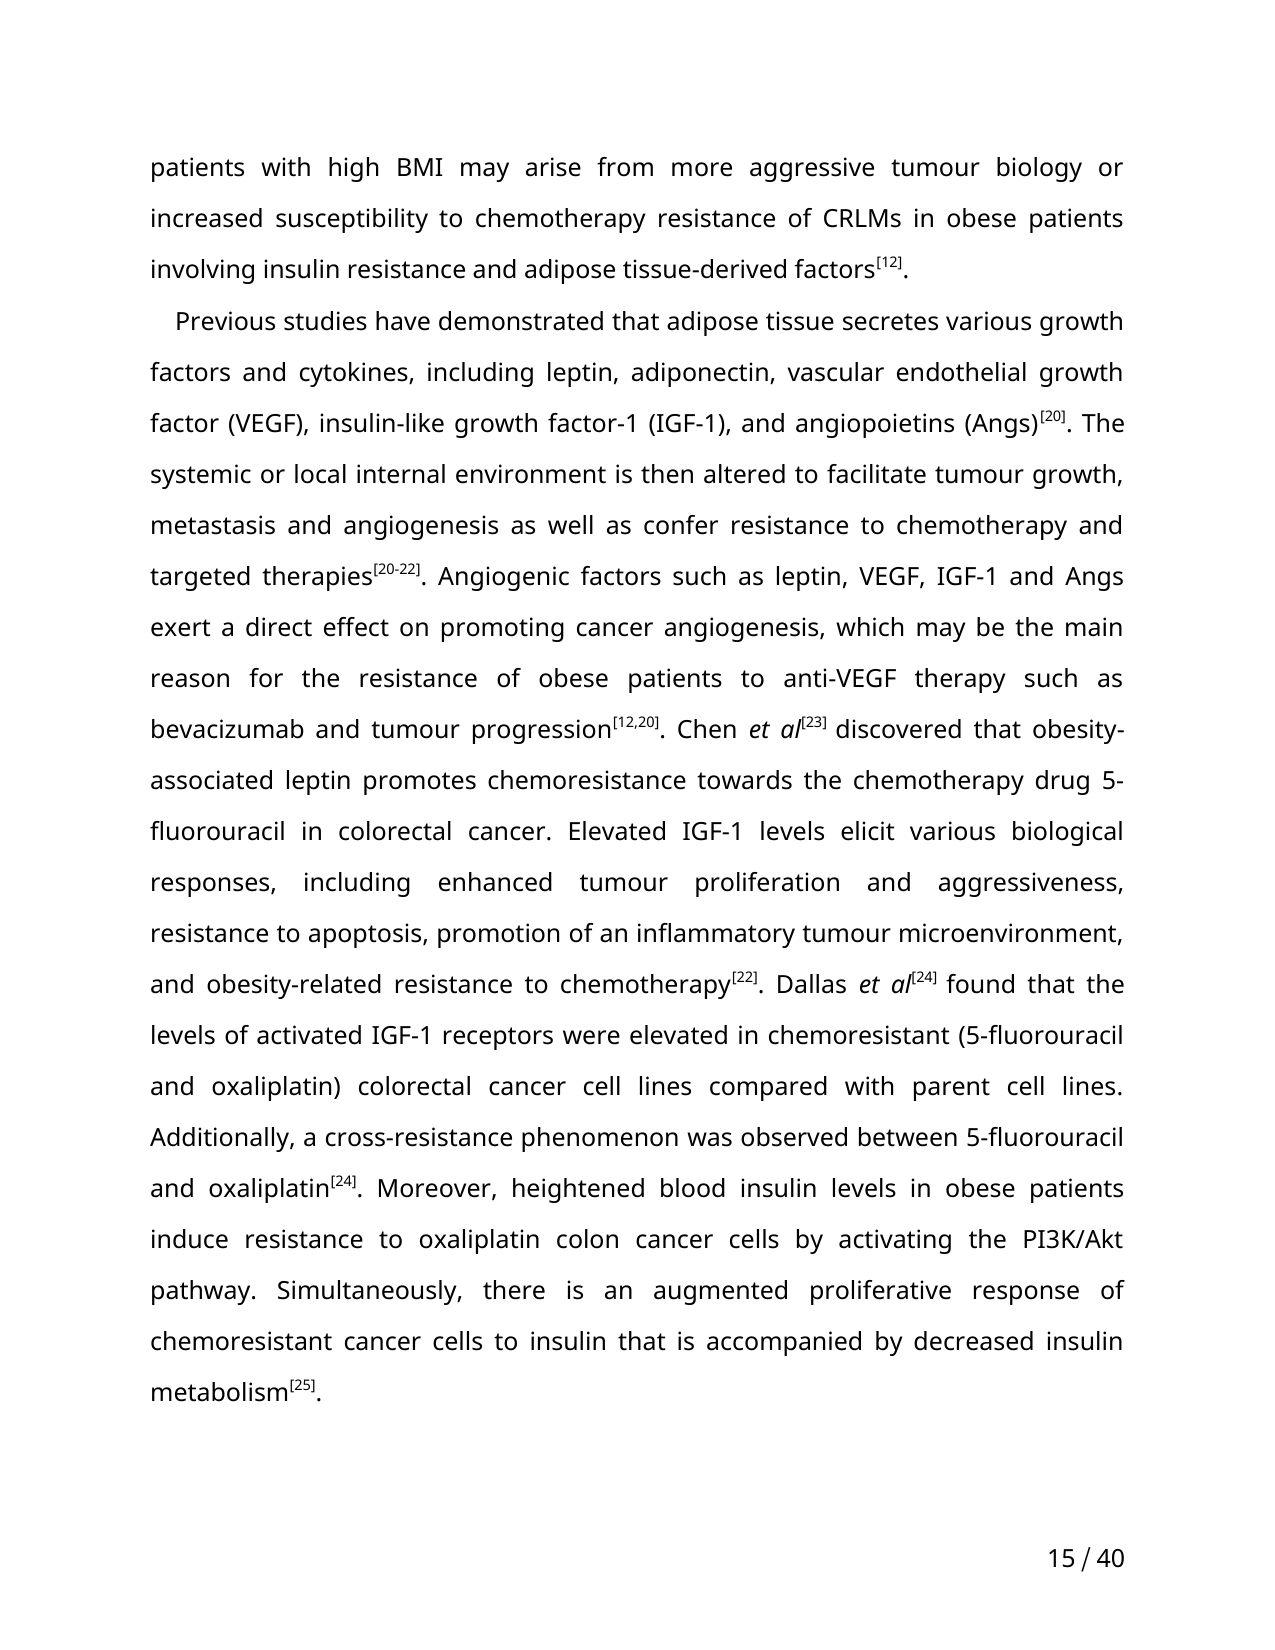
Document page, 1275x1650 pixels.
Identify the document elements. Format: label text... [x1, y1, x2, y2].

text Previous studies have demonstrated that adipose tissue secretes various growth factors and cytokines, including leptin, adiponectin, vascular endothelial growth factor (VEGF), insulin-like growth factor-1 (IGF-1), and angiopoietins (Angs)[20]. The systemic or local internal environment is then altered to facilitate tumour growth, metastasis and angiogenesis as well as confer resistance to chemotherapy and targeted therapies[20-22]. Angiogenic factors such as leptin, VEGF, IGF-1 and Angs exert a direct effect on promoting cancer angiogenesis, which may be the main reason for the resistance of obese patients to anti-VEGF therapy such as bevacizumab and tumour progression[12,20]. Chen et al[23] discovered that obesity-associated leptin promotes chemoresistance towards the chemotherapy drug 5-fluorouracil in colorectal cancer. Elevated IGF-1 levels elicit various biological responses, including enhanced tumour proliferation and aggressiveness, resistance to apoptosis, promotion of an inflammatory tumour microenvironment, and obesity-related resistance to chemotherapy[22]. Dallas et al[24] found that the levels of activated IGF-1 receptors were elevated in chemoresistant (5-fluorouracil and oxaliplatin) colorectal cancer cell lines compared with parent cell lines. Additionally, a cross-resistance phenomenon was observed between 5-fluorouracil and oxaliplatin[24]. Moreover, heightened blood insulin levels in obese patients induce resistance to oxaliplatin colon cancer cells by activating the PI3K/Akt pathway. Simultaneously, there is an augmented proliferative response of chemoresistant cancer cells to insulin that is accompanied by decreased insulin metabolism[25]. [150, 303, 1125, 1409]
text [150, 150, 1125, 286]
